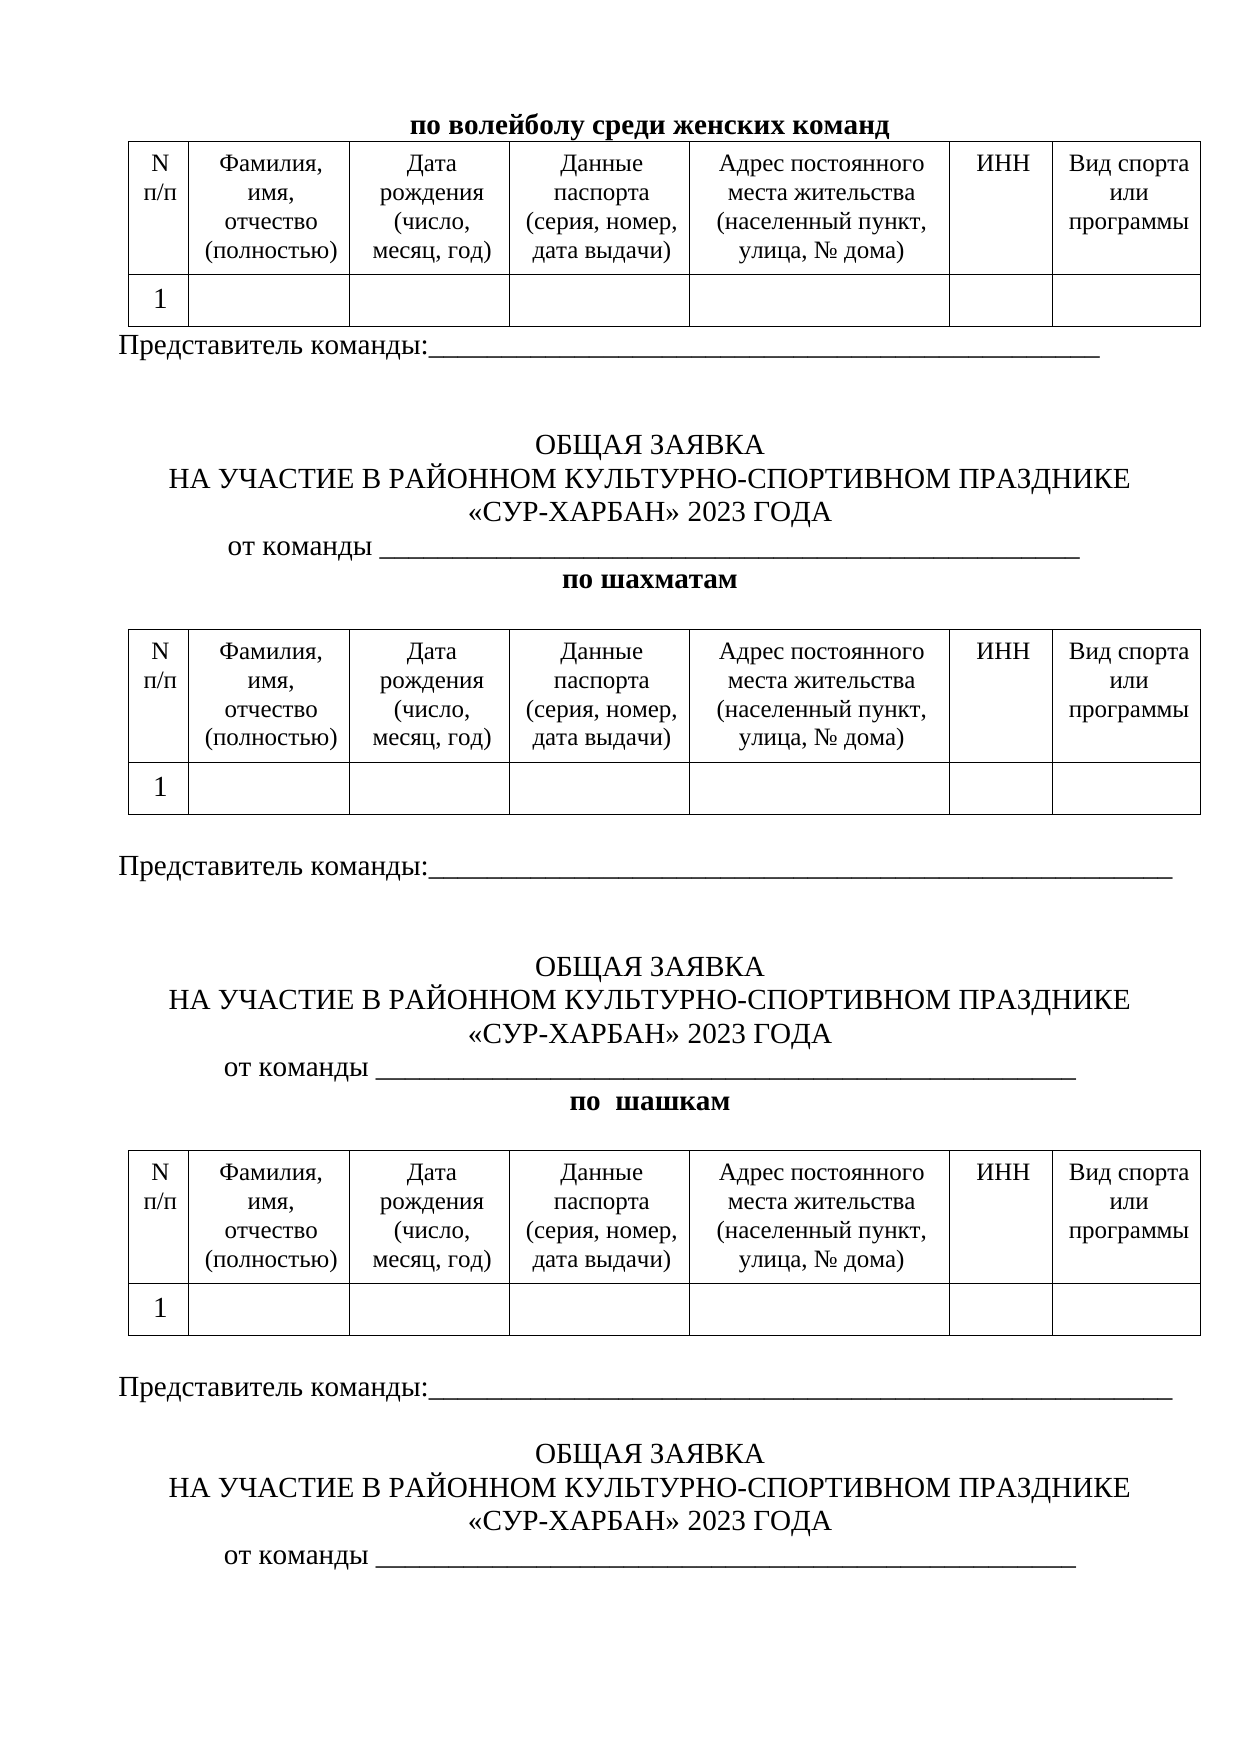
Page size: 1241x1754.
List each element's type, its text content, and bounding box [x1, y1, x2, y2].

table_header Адрес постоянного места жительства (населенный пункт, улица, № дома) [690, 142, 949, 274]
table_header Данные паспорта (серия, номер, дата выдачи) [510, 142, 689, 274]
table_cell [510, 275, 689, 326]
table_cell [690, 763, 949, 813]
table_cell [950, 1284, 1052, 1335]
table_cell [189, 763, 349, 813]
table_header Фамилия, имя, отчество (полностью) [189, 142, 349, 274]
table_header ИНН [950, 1151, 1052, 1283]
table_header N п/п [129, 1151, 188, 1283]
text Представитель команды:___________________________________________________ [118, 848, 1181, 882]
table_cell [690, 1284, 949, 1335]
table_cell [510, 1284, 689, 1335]
table_cell [350, 275, 509, 326]
table_cell [510, 763, 689, 813]
text от команды ________________________________________________ [118, 1049, 1181, 1083]
table_header Вид спорта или программы [1053, 1151, 1200, 1283]
text НА УЧАСТИЕ В РАЙОННОМ КУЛЬТУРНО-СПОРТИВНОМ ПРАЗДНИКЕ [118, 461, 1181, 494]
table_cell 1 [129, 1284, 188, 1335]
text по шахматам [118, 562, 1181, 595]
text от команды ________________________________________________ [118, 1537, 1181, 1571]
table_header Дата рождения (число, месяц, год) [350, 1151, 509, 1283]
table_header Данные паспорта (серия, номер, дата выдачи) [510, 630, 689, 762]
table_header Вид спорта или программы [1053, 142, 1200, 274]
table_header Дата рождения (число, месяц, год) [350, 142, 509, 274]
table_cell [350, 763, 509, 813]
table_cell [189, 1284, 349, 1335]
text НА УЧАСТИЕ В РАЙОННОМ КУЛЬТУРНО-СПОРТИВНОМ ПРАЗДНИКЕ [118, 1470, 1181, 1503]
text «СУР-ХАРБАН» 2023 ГОДА [118, 1503, 1181, 1537]
table_cell [350, 1284, 509, 1335]
text ОБЩАЯ ЗАЯВКА [118, 1436, 1181, 1470]
table_header Фамилия, имя, отчество (полностью) [189, 630, 349, 762]
text от команды ________________________________________________ [118, 528, 1181, 562]
table_header Адрес постоянного места жительства (населенный пункт, улица, № дома) [690, 1151, 949, 1283]
table_header ИНН [950, 630, 1052, 762]
table_cell [1053, 1284, 1200, 1335]
table_header N п/п [129, 630, 188, 762]
text «СУР-ХАРБАН» 2023 ГОДА [118, 494, 1181, 528]
table_header Дата рождения (число, месяц, год) [350, 630, 509, 762]
text НА УЧАСТИЕ В РАЙОННОМ КУЛЬТУРНО-СПОРТИВНОМ ПРАЗДНИКЕ [118, 982, 1181, 1016]
table_header Фамилия, имя, отчество (полностью) [189, 1151, 349, 1283]
table_cell [950, 275, 1052, 326]
table_cell [189, 275, 349, 326]
table_cell [1053, 275, 1200, 326]
text Представитель команды:___________________________________________________ [118, 1369, 1181, 1403]
table_header Данные паспорта (серия, номер, дата выдачи) [510, 1151, 689, 1283]
table_cell 1 [129, 275, 188, 326]
text ОБЩАЯ ЗАЯВКА [118, 949, 1181, 982]
table_header ИНН [950, 142, 1052, 274]
text по шашкам [118, 1083, 1181, 1116]
text Представитель команды:______________________________________________ [118, 327, 1181, 360]
table_cell [690, 275, 949, 326]
text по волейболу среди женских команд [118, 107, 1181, 141]
table_cell [950, 763, 1052, 813]
table_header Вид спорта или программы [1053, 630, 1200, 762]
table_cell 1 [129, 763, 188, 813]
table_header N п/п [129, 142, 188, 274]
table_cell [1053, 763, 1200, 813]
text ОБЩАЯ ЗАЯВКА [118, 394, 1181, 461]
text «СУР-ХАРБАН» 2023 ГОДА [118, 1016, 1181, 1049]
table_header Адрес постоянного места жительства (населенный пункт, улица, № дома) [690, 630, 949, 762]
